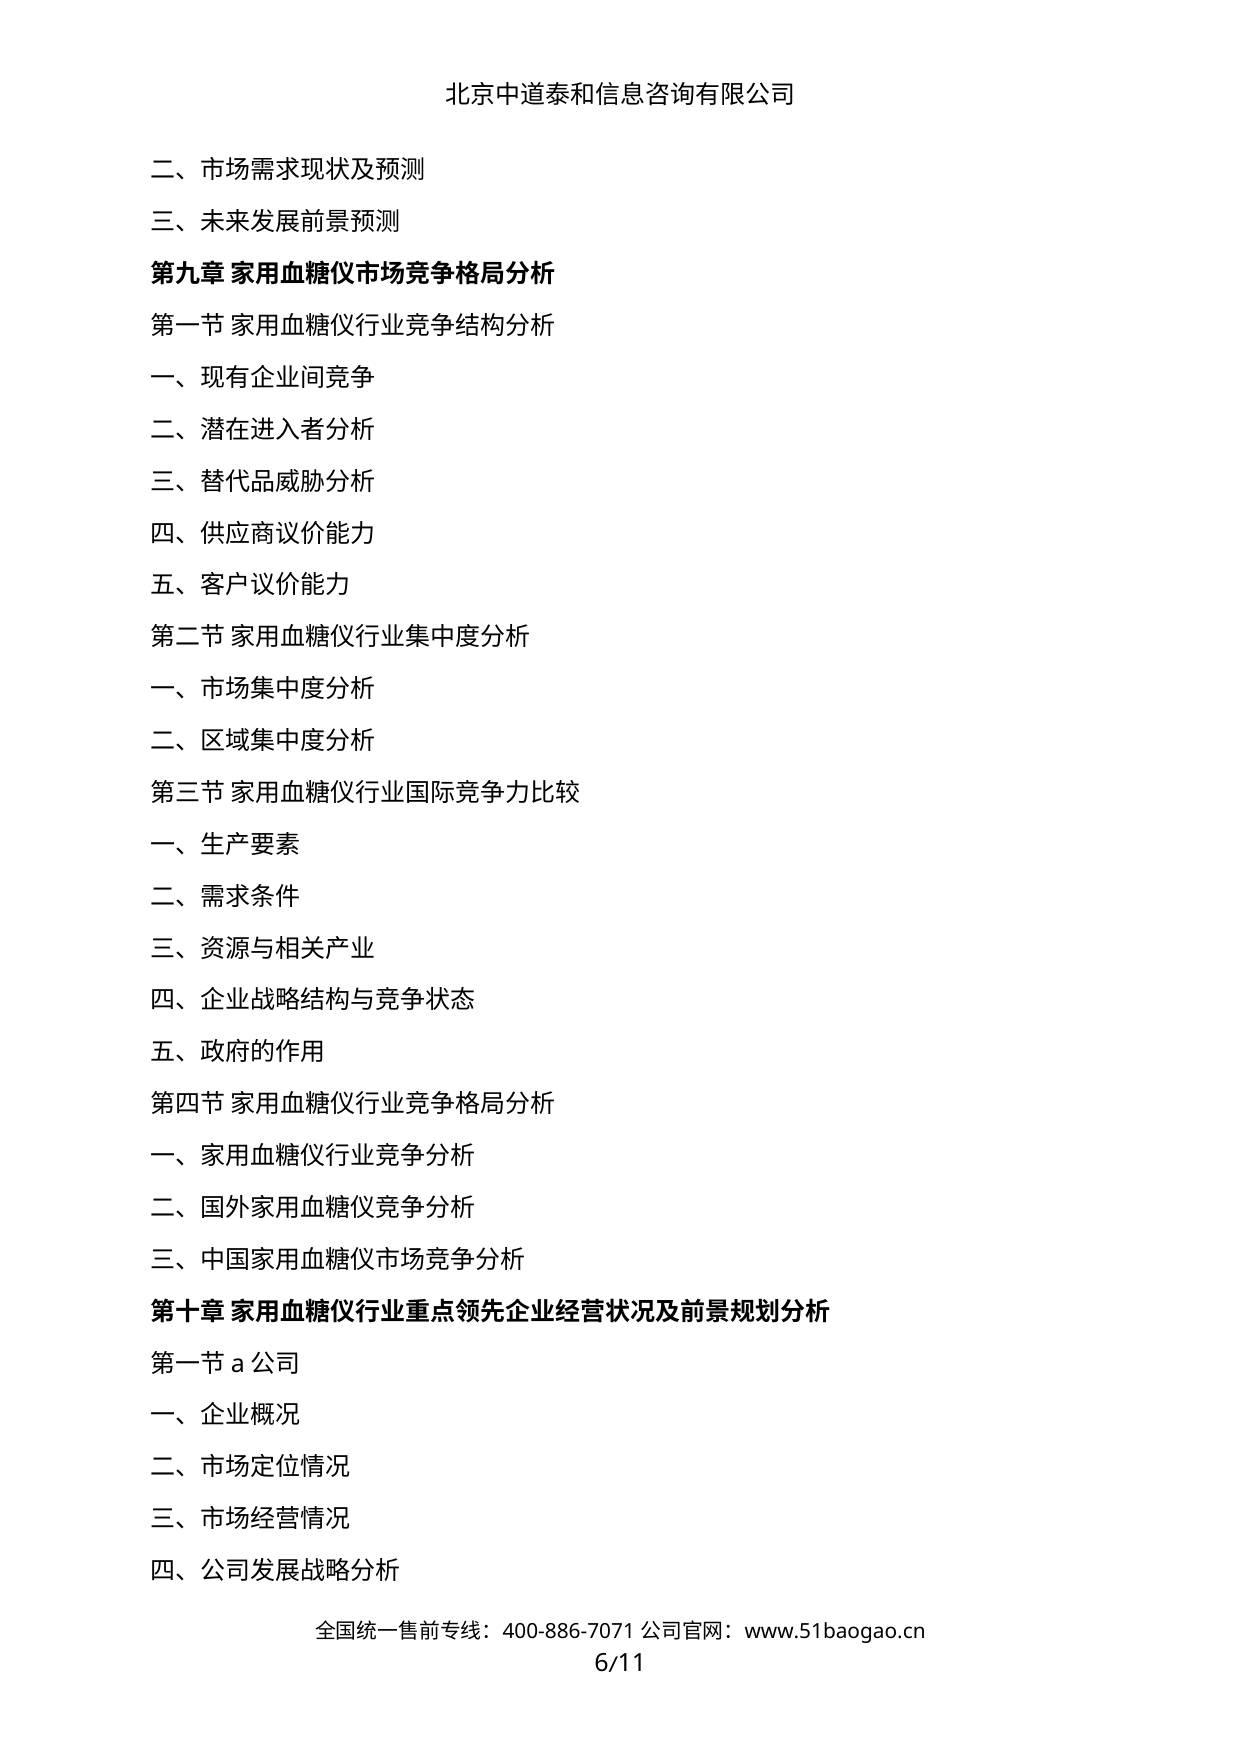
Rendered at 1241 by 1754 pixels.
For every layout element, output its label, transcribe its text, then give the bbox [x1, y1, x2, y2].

text 三、未来发展前景预测 [150, 202, 1090, 238]
text 一、现有企业间竞争 [150, 357, 1090, 394]
text 一、市场集中度分析 [150, 669, 1090, 705]
text 一、企业概况 [150, 1395, 1090, 1431]
text 三、市场经营情况 [150, 1499, 1090, 1535]
text 四、公司发展战略分析 [150, 1551, 1090, 1587]
text 第九章 家用血糖仪市场竞争格局分析 [150, 254, 1090, 290]
text 五、客户议价能力 [150, 565, 1090, 601]
text 第十章 家用血糖仪行业重点领先企业经营状况及前景规划分析 [150, 1291, 1090, 1327]
text 二、区域集中度分析 [150, 721, 1090, 757]
text 三、替代品威胁分析 [150, 461, 1090, 497]
text 第一节 家用血糖仪行业竞争结构分析 [150, 306, 1090, 342]
text 四、供应商议价能力 [150, 513, 1090, 549]
text 三、中国家用血糖仪市场竞争分析 [150, 1239, 1090, 1276]
text 第四节 家用血糖仪行业竞争格局分析 [150, 1084, 1090, 1120]
text 四、企业战略结构与竞争状态 [150, 980, 1090, 1016]
text 第二节 家用血糖仪行业集中度分析 [150, 617, 1090, 653]
text 二、潜在进入者分析 [150, 409, 1090, 446]
text 二、需求条件 [150, 876, 1090, 912]
text 二、国外家用血糖仪竞争分析 [150, 1187, 1090, 1224]
text 三、资源与相关产业 [150, 928, 1090, 964]
text 一、家用血糖仪行业竞争分析 [150, 1136, 1090, 1172]
text 二、市场定位情况 [150, 1447, 1090, 1483]
text 一、生产要素 [150, 824, 1090, 861]
text 五、政府的作用 [150, 1032, 1090, 1068]
text 第三节 家用血糖仪行业国际竞争力比较 [150, 772, 1090, 809]
text 二、市场需求现状及预测 [150, 150, 1090, 186]
text 第一节 a公司 [150, 1343, 1090, 1379]
